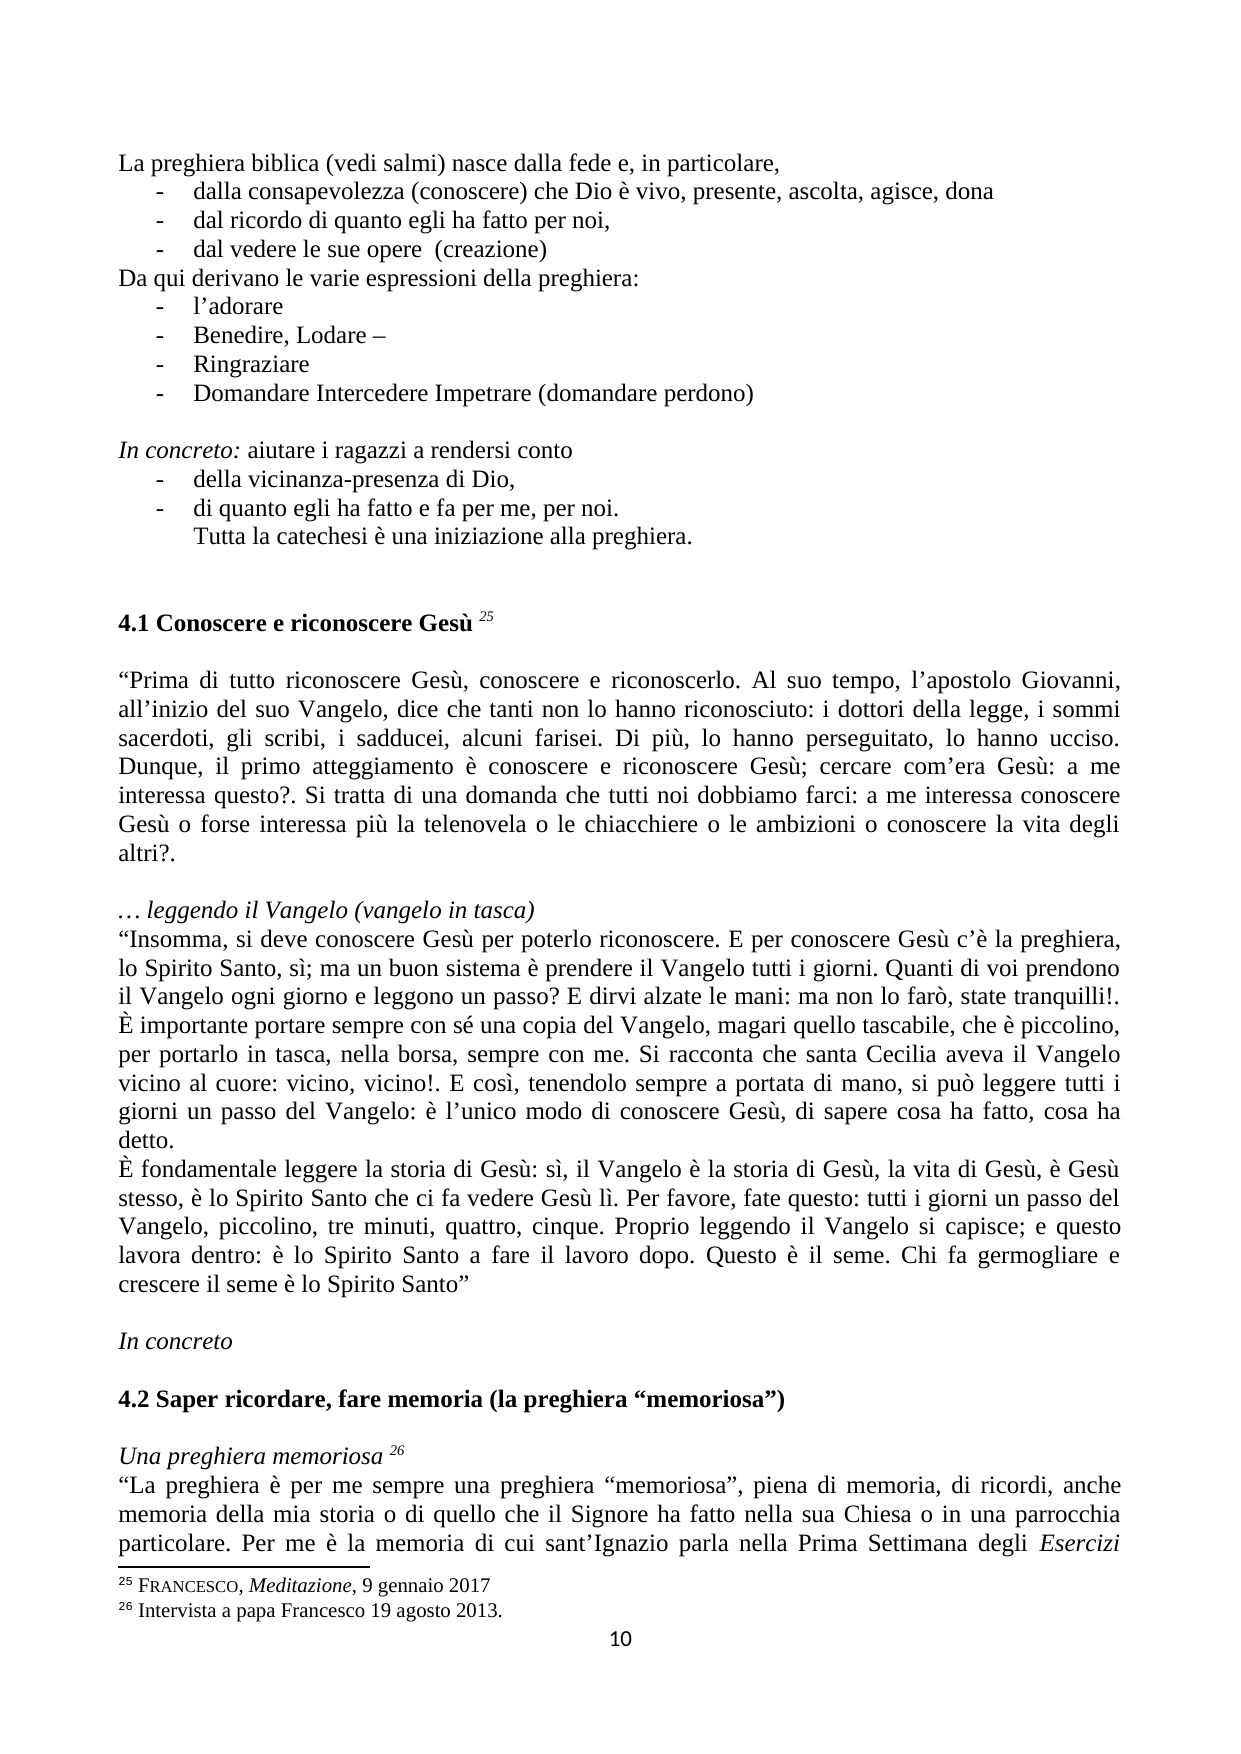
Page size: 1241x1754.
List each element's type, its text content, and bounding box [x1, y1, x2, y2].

list di quanto egli ha fatto e fa per me, per noi. [156, 493, 1122, 521]
list dalla consapevolezza (conoscere) che Dio è vivo, presente, ascolta, agisce, dona [156, 176, 1122, 205]
text In concreto [118, 1326, 1122, 1355]
text 4.1 Conoscere e riconoscere Gesù [118, 608, 1122, 636]
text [118, 1470, 1122, 1556]
list l’adorare [156, 291, 1122, 320]
list Tutta la catechesi è una iniziazione alla preghiera. [193, 521, 1122, 550]
text In concreto: aiutare i ragazzi a rendersi conto [118, 435, 1122, 464]
list Ringraziare [156, 349, 1122, 378]
text Da qui derivano le varie espressioni della preghiera: [118, 263, 1122, 291]
list della vicinanza-presenza di Dio, [156, 464, 1122, 493]
text È fondamentale leggere la storia di Gesù: sì, il Vangelo è la storia di Gesù, la vita di Gesù, è Gesù stesso, è lo Spirito Santo che ci fa vedere Gesù lì. Per favore, fate questo: tutti i giorni un passo del Vangelo, piccolino, tre minuti, quattro, cinque. Proprio leggendo il Vangelo si capisce; e questo lavora dentro: è lo Spirito Santo a fare il lavoro dopo. Questo è il seme. Chi fa germogliare e crescere il seme è lo Spirito Santo” [118, 1154, 1122, 1298]
text 4.2 Saper ricordare, fare memoria (la preghiera “memoriosa”) [118, 1384, 1122, 1413]
list dal vedere le sue opere (creazione) [156, 234, 1122, 263]
list Domandare Intercedere Impetrare (domandare perdono) [156, 378, 1122, 406]
text Una preghiera memoriosa [118, 1441, 1122, 1470]
text La preghiera biblica (vedi salmi) nasce dalla fede e, in particolare, [118, 148, 1122, 176]
text “Insomma, si deve conoscere Gesù per poterlo riconoscere. E per conoscere Gesù c’è la preghiera, lo Spirito Santo, sì; ma un buon sistema è prendere il Vangelo tutti i giorni. Quanti di voi prendono il Vangelo ogni giorno e leggono un passo? E dirvi alzate le mani: ma non lo farò, state tranquilli!. È importante portare sempre con sé una copia del Vangelo, magari quello tascabile, che è piccolino, per portarlo in tasca, nella borsa, sempre con me. Si racconta che santa Cecilia aveva il Vangelo vicino al cuore: vicino, vicino!. E così, tenendolo sempre a portata di mano, si può leggere tutti i giorni un passo del Vangelo: è l’unico modo di conoscere Gesù, di sapere cosa ha fatto, cosa ha detto. [118, 924, 1122, 1154]
text “Prima di tutto riconoscere Gesù, conoscere e riconoscerlo. Al suo tempo, l’apostolo Giovanni, all’inizio del suo Vangelo, dice che tanti non lo hanno riconosciuto: i dottori della legge, i sommi sacerdoti, gli scribi, i sadducei, alcuni farisei. Di più, lo hanno perseguitato, lo hanno ucciso. Dunque, il primo atteggiamento è conoscere e riconoscere Gesù; cercare com’era Gesù: a me interessa questo?. Si tratta di una domanda che tutti noi dobbiamo farci: a me interessa conoscere Gesù o forse interessa più la telenovela o le chiacchiere o le ambizioni o conoscere la vita degli altri?. [118, 665, 1122, 866]
list dal ricordo di quanto egli ha fatto per noi, [156, 205, 1122, 234]
text … leggendo il Vangelo (vangelo in tasca) [118, 895, 1122, 924]
list Benedire, Lodare – [156, 320, 1122, 349]
